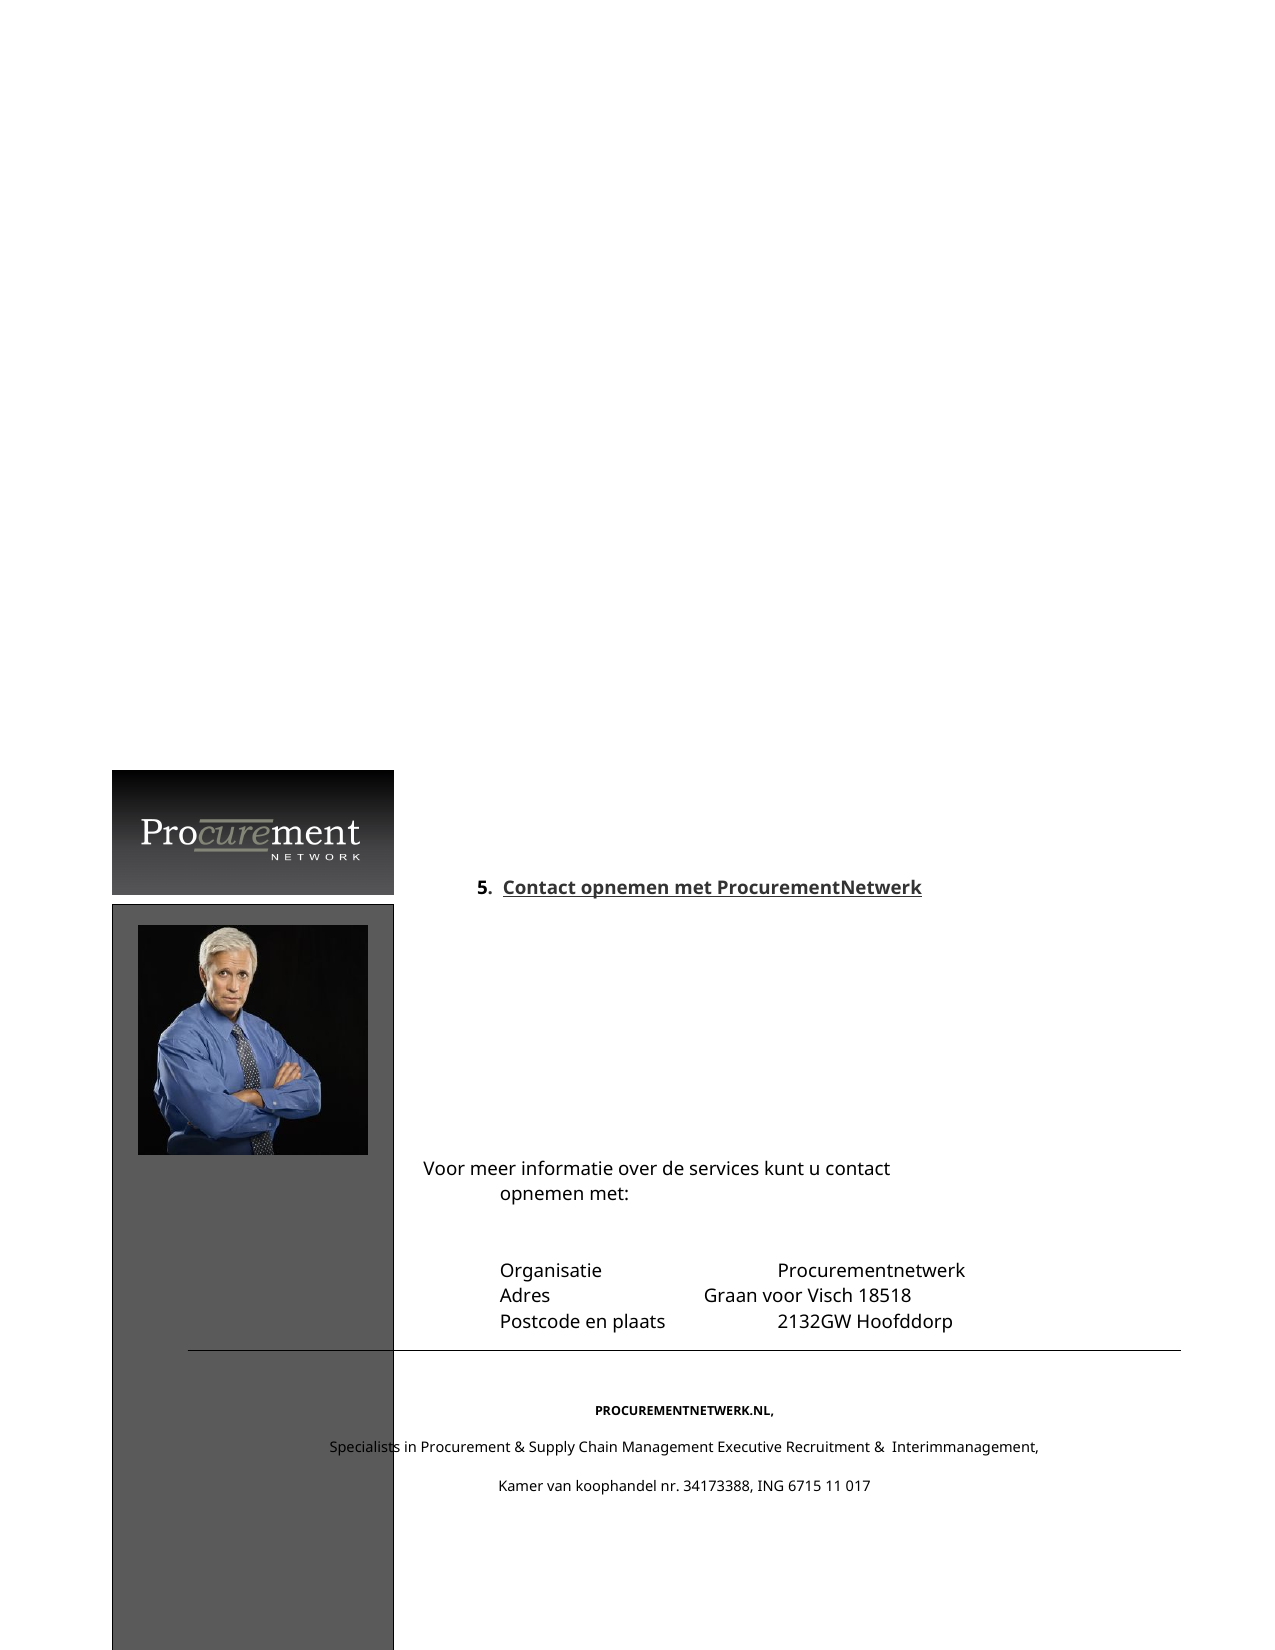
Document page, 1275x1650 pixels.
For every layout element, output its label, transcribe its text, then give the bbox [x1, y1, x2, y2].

text Adres Graan voor Visch 18518 [431, 1283, 1219, 1308]
text Voor meer informatie over de services kunt u contact [150, 1155, 1219, 1181]
picture [138, 925, 368, 1155]
text Organisatie Procurementnetwerk [431, 1232, 1219, 1283]
list Postcode en plaats 2132GW Hoofddorp [431, 1308, 1181, 1334]
picture [112, 770, 394, 895]
text opnemen met: [431, 1181, 1219, 1206]
